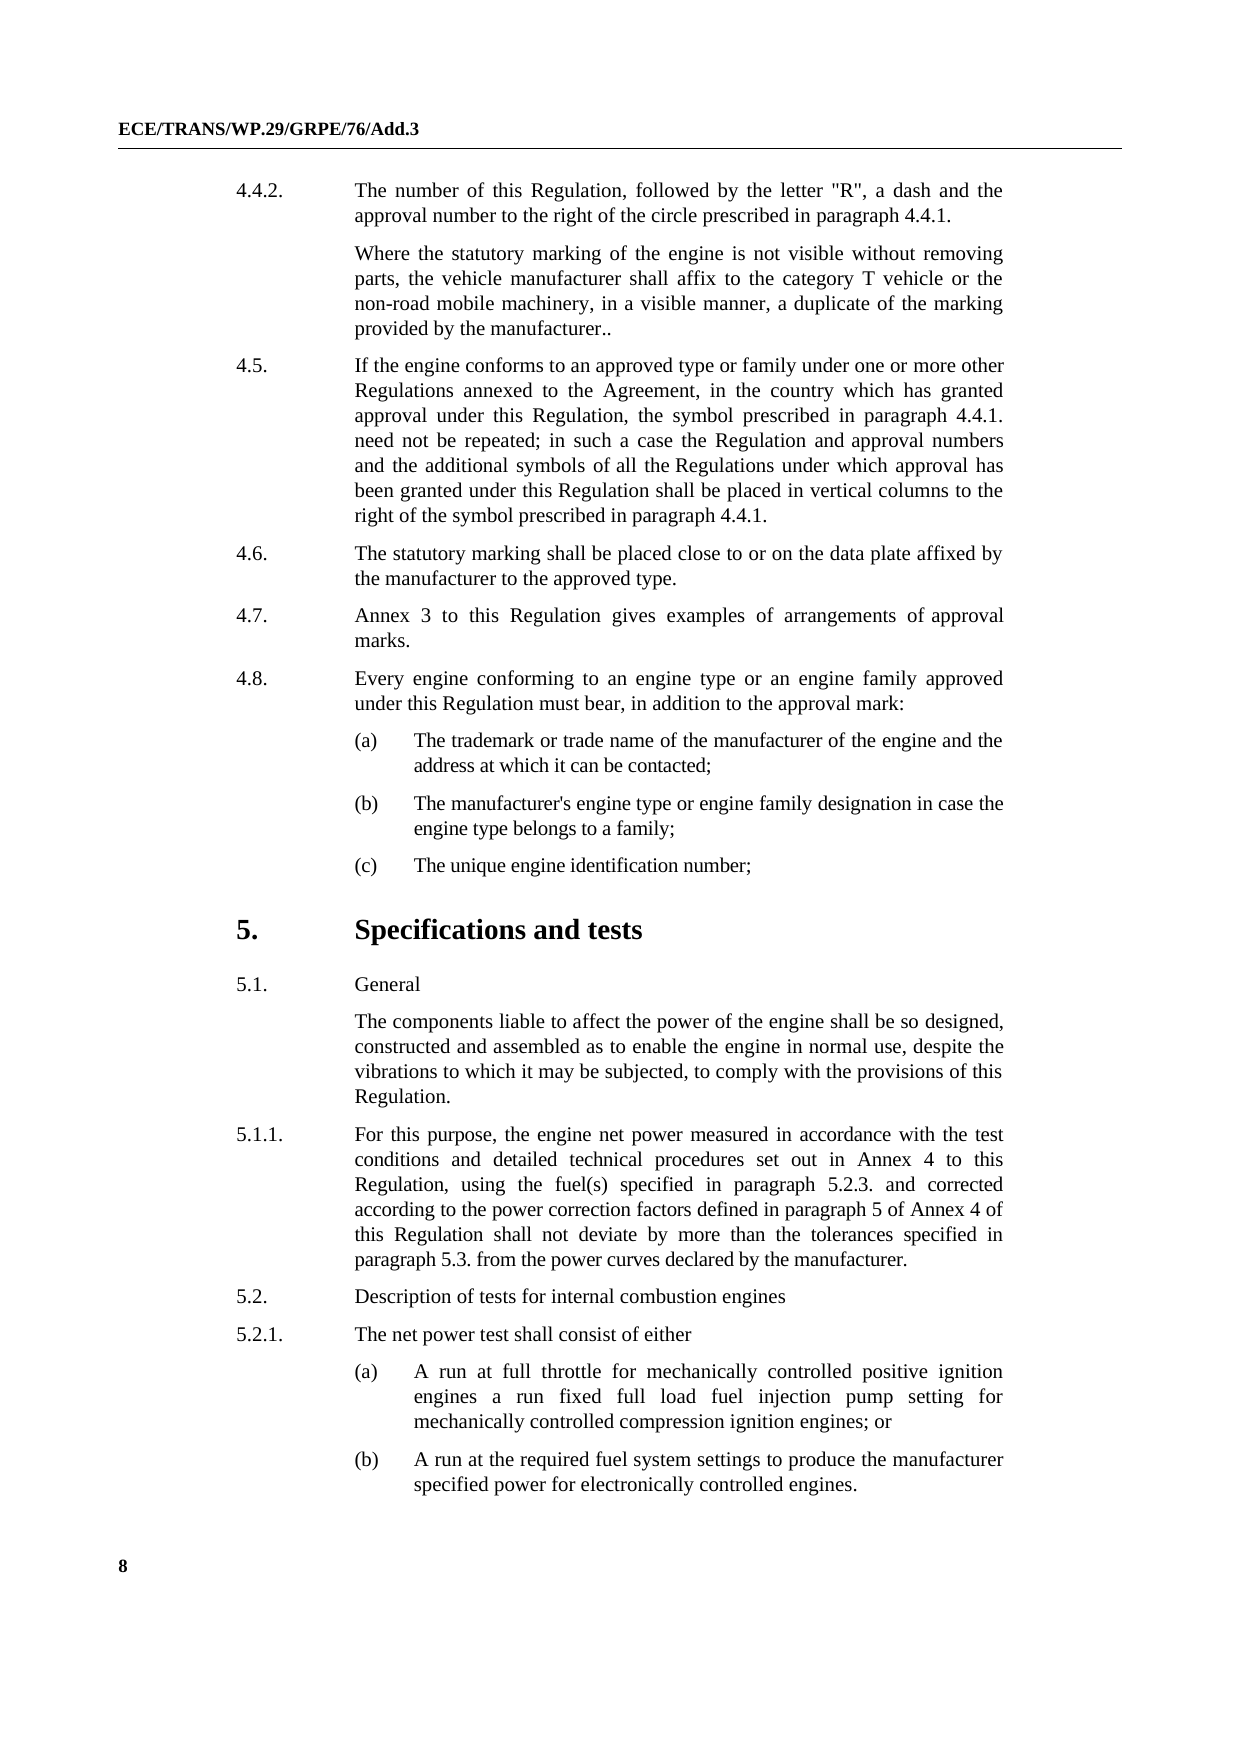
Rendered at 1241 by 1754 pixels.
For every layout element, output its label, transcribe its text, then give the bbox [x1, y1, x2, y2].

text (b) The manufacturer's engine type or engine family designation in case the engine type belongs to a family; [354, 790, 1004, 840]
text Where the statutory marking of the engine is not visible without removing parts, the vehicle manufacturer shall affix to the category T vehicle or the non-road mobile machinery, in a visible manner, a duplicate of the marking provided by the manufacturer.. [236, 240, 1004, 340]
text (b) A run at the required fuel system settings to produce the manufacturer specified power for electronically controlled engines. [354, 1446, 1004, 1496]
text 4.5. If the engine conforms to an approved type or family under one or more other Regulations annexed to the Agreement, in the country which has granted approval under this Regulation, the symbol prescribed in paragraph 4.4.1. need not be repeated; in such a case the Regulation and approval numbers and the additional symbols of all the Regulations under which approval has been granted under this Regulation shall be placed in vertical columns to the right of the symbol prescribed in paragraph 4.4.1. [236, 352, 1004, 527]
text 5.2. Description of tests for internal combustion engines [236, 1283, 1004, 1308]
text (a) The trademark or trade name of the manufacturer of the engine and the address at which it can be contacted; [354, 727, 1004, 777]
text 4.7. Annex 3 to this Regulation gives examples of arrangements of approval marks. [236, 602, 1004, 652]
text The components liable to affect the power of the engine shall be so designed, constructed and assembled as to enable the engine in normal use, despite the vibrations to which it may be subjected, to comply with the provisions of this Regulation. [236, 1008, 1004, 1108]
text 4.4.2. The number of this Regulation, followed by the letter "R", a dash and the approval number to the right of the circle prescribed in paragraph 4.4.1. [236, 177, 1004, 227]
text 5.1. General [236, 971, 1004, 996]
text 5.2.1. The net power test shall consist of either [236, 1321, 1004, 1346]
text (c) The unique engine identification number; [354, 852, 1004, 877]
text 5.1.1. For this purpose, the engine net power measured in accordance with the test conditions and detailed technical procedures set out in Annex 4 to this Regulation, using the fuel(s) specified in paragraph 5.2.3. and corrected according to the power correction factors defined in paragraph 5 of Annex 4 of this Regulation shall not deviate by more than the tolerances specified in paragraph 5.3. from the power curves declared by the manufacturer. [236, 1121, 1004, 1271]
text 5. Specifications and tests [118, 915, 1004, 946]
text 4.8. Every engine conforming to an engine type or an engine family approved under this Regulation must bear, in addition to the approval mark: [236, 665, 1004, 715]
text 4.6. The statutory marking shall be placed close to or on the data plate affixed by the manufacturer to the approved type. [236, 540, 1004, 590]
text (a) A run at full throttle for mechanically controlled positive ignition engines a run fixed full load fuel injection pump setting for mechanically controlled compression ignition engines; or [354, 1358, 1004, 1433]
